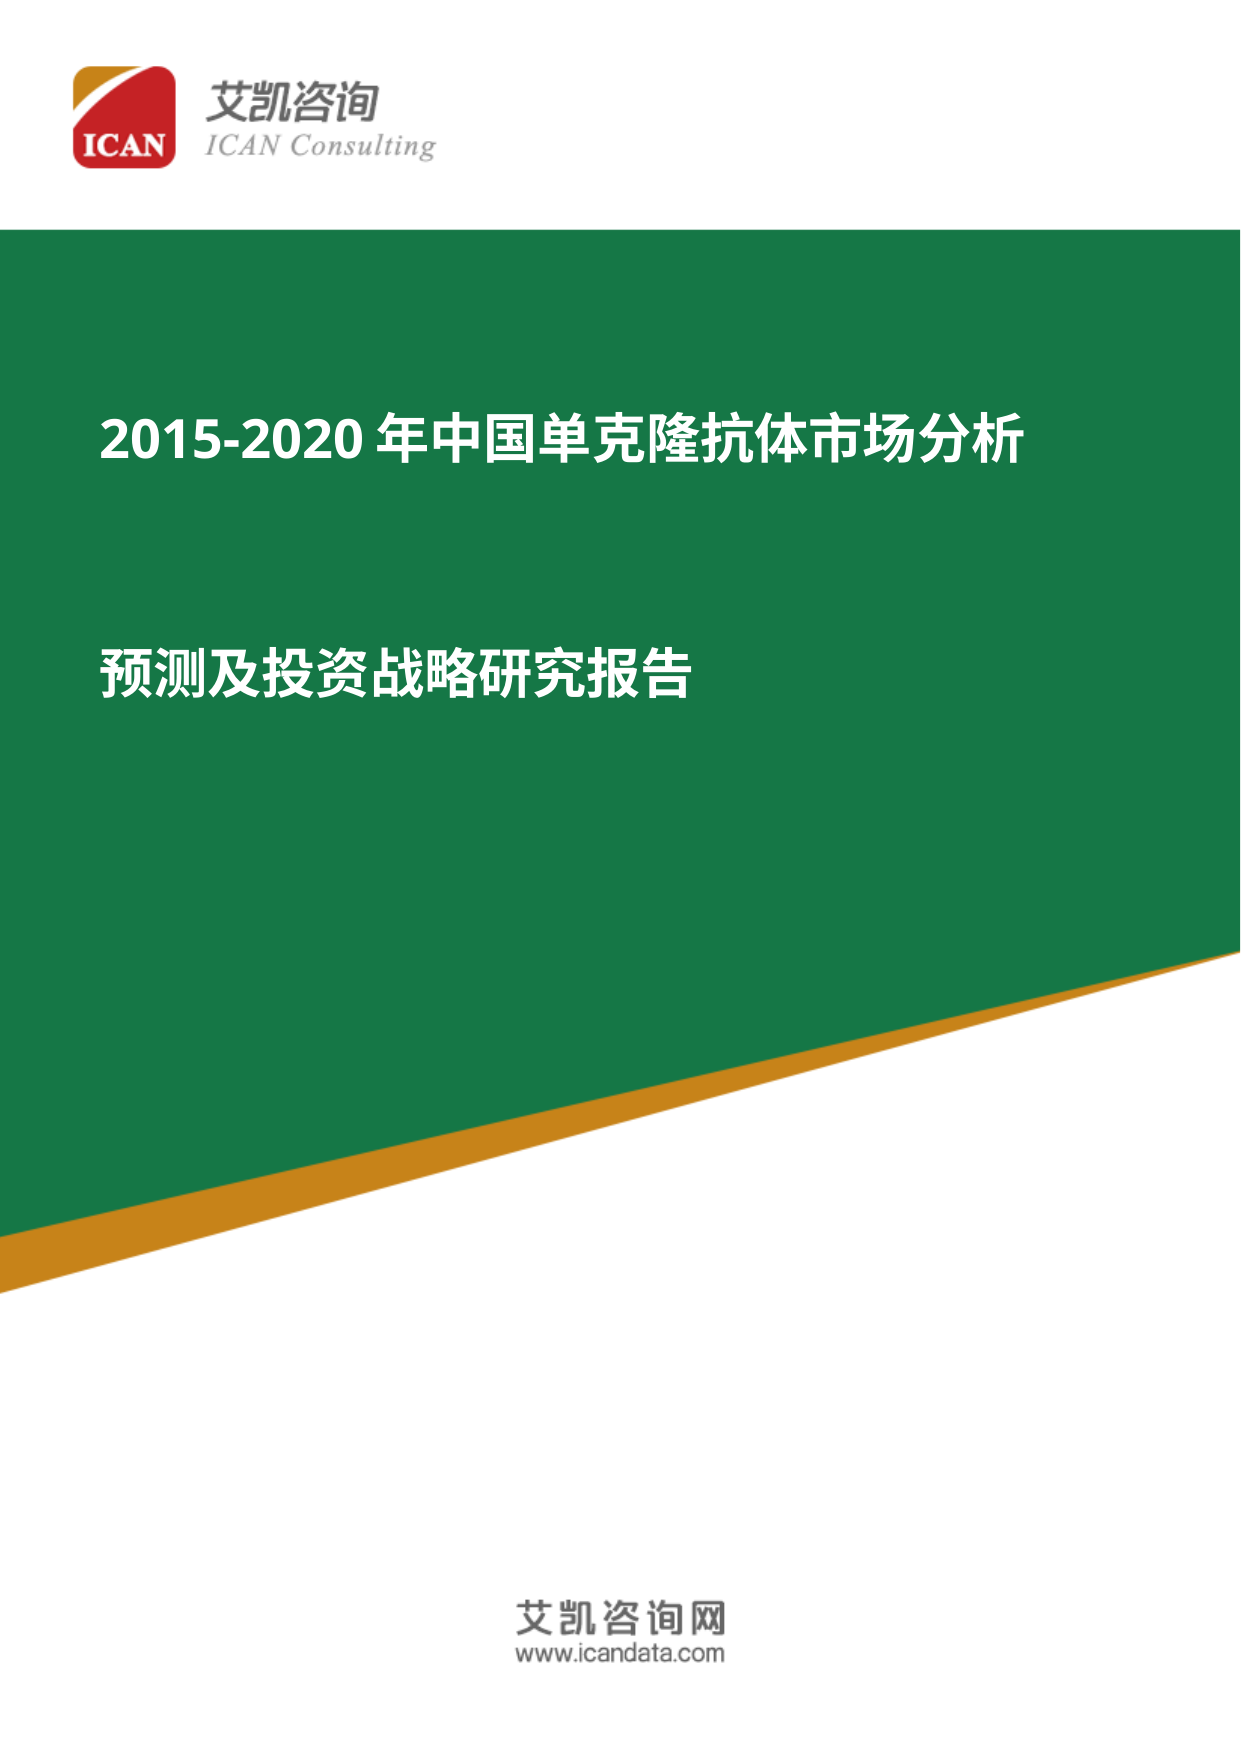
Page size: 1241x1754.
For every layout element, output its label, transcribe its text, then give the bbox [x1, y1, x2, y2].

subtitle 2015-2020年中国单克隆抗体市场分析预测及投资战略研究报告 [99, 386, 1053, 718]
picture [0, 5, 1241, 1754]
